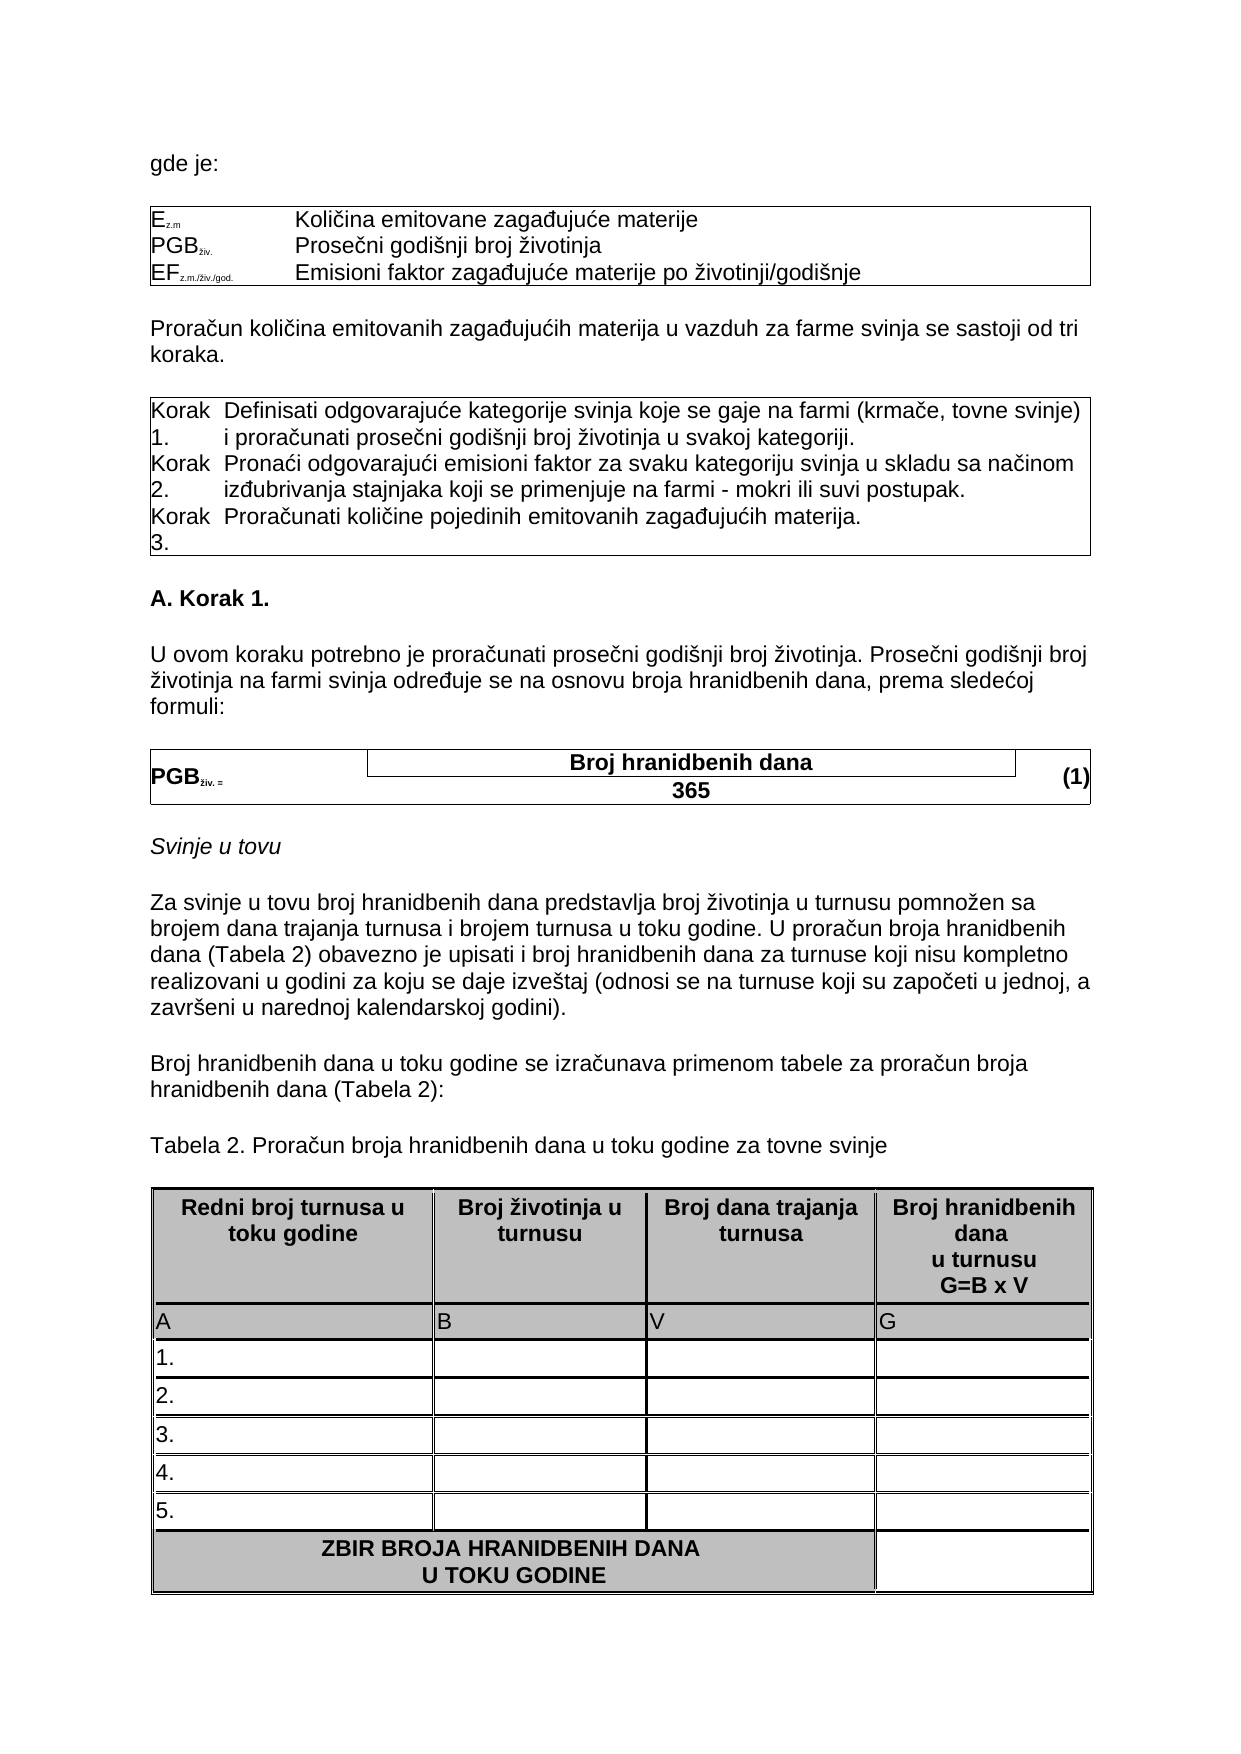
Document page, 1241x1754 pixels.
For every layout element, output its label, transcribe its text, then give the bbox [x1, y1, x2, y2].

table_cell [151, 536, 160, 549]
text Svinje u tovu [150, 833, 1090, 859]
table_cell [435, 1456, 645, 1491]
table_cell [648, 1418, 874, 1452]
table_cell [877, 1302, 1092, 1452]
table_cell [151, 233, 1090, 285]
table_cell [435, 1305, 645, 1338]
text U ovom koraku potrebno je proračunati prosečni godišnji broj životinja. Prosečni godišnji broj životinja na farmi svinja određuje se na osnovu broja hranidbenih dana, prema sledećoj formuli: [150, 641, 1090, 719]
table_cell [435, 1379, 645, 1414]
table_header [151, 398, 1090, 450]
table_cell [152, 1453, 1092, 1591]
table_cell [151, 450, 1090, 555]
text Proračun količina emitovanih zagađujućih materija u vazduh za farme svinja se sastoji od tri koraka. [150, 315, 1090, 367]
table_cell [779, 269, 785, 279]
text Za svinje u tovu broj hranidbenih dana predstavlja broj životinja u turnusu pomnožen sa brojem dana trajanja turnusa i brojem turnusa u toku godine. U proračun broja hranidbenih dana (Tabela 2) obavezno je upisati i broj hranidbenih dana za turnuse koji nisu kompletno realizovani u godini za koju se daje izveštaj (odnosi se na turnuse koji su započeti u jednoj, a završeni u narednoj kalendarskoj godini). [150, 889, 1090, 1021]
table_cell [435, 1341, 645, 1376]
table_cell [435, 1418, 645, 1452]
text gde je: [150, 150, 1090, 176]
text Broj hranidbenih dana u toku godine se izračunava primenom tabele za proračun broja hranidbenih dana (Tabela 2): [150, 1050, 1090, 1102]
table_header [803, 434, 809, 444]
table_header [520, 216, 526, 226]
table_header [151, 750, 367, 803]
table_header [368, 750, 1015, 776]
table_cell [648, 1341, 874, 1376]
text Tabela 2. Proračun broja hranidbenih dana u toku godine za tovne svinje [150, 1132, 1090, 1158]
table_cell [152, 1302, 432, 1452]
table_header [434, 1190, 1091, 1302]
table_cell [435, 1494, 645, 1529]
text A. Korak 1. [150, 585, 1090, 611]
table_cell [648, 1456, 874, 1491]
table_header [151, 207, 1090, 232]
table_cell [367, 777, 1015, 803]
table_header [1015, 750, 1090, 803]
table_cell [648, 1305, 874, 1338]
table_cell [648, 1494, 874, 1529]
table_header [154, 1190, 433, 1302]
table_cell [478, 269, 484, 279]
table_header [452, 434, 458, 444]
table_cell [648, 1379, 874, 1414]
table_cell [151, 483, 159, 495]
